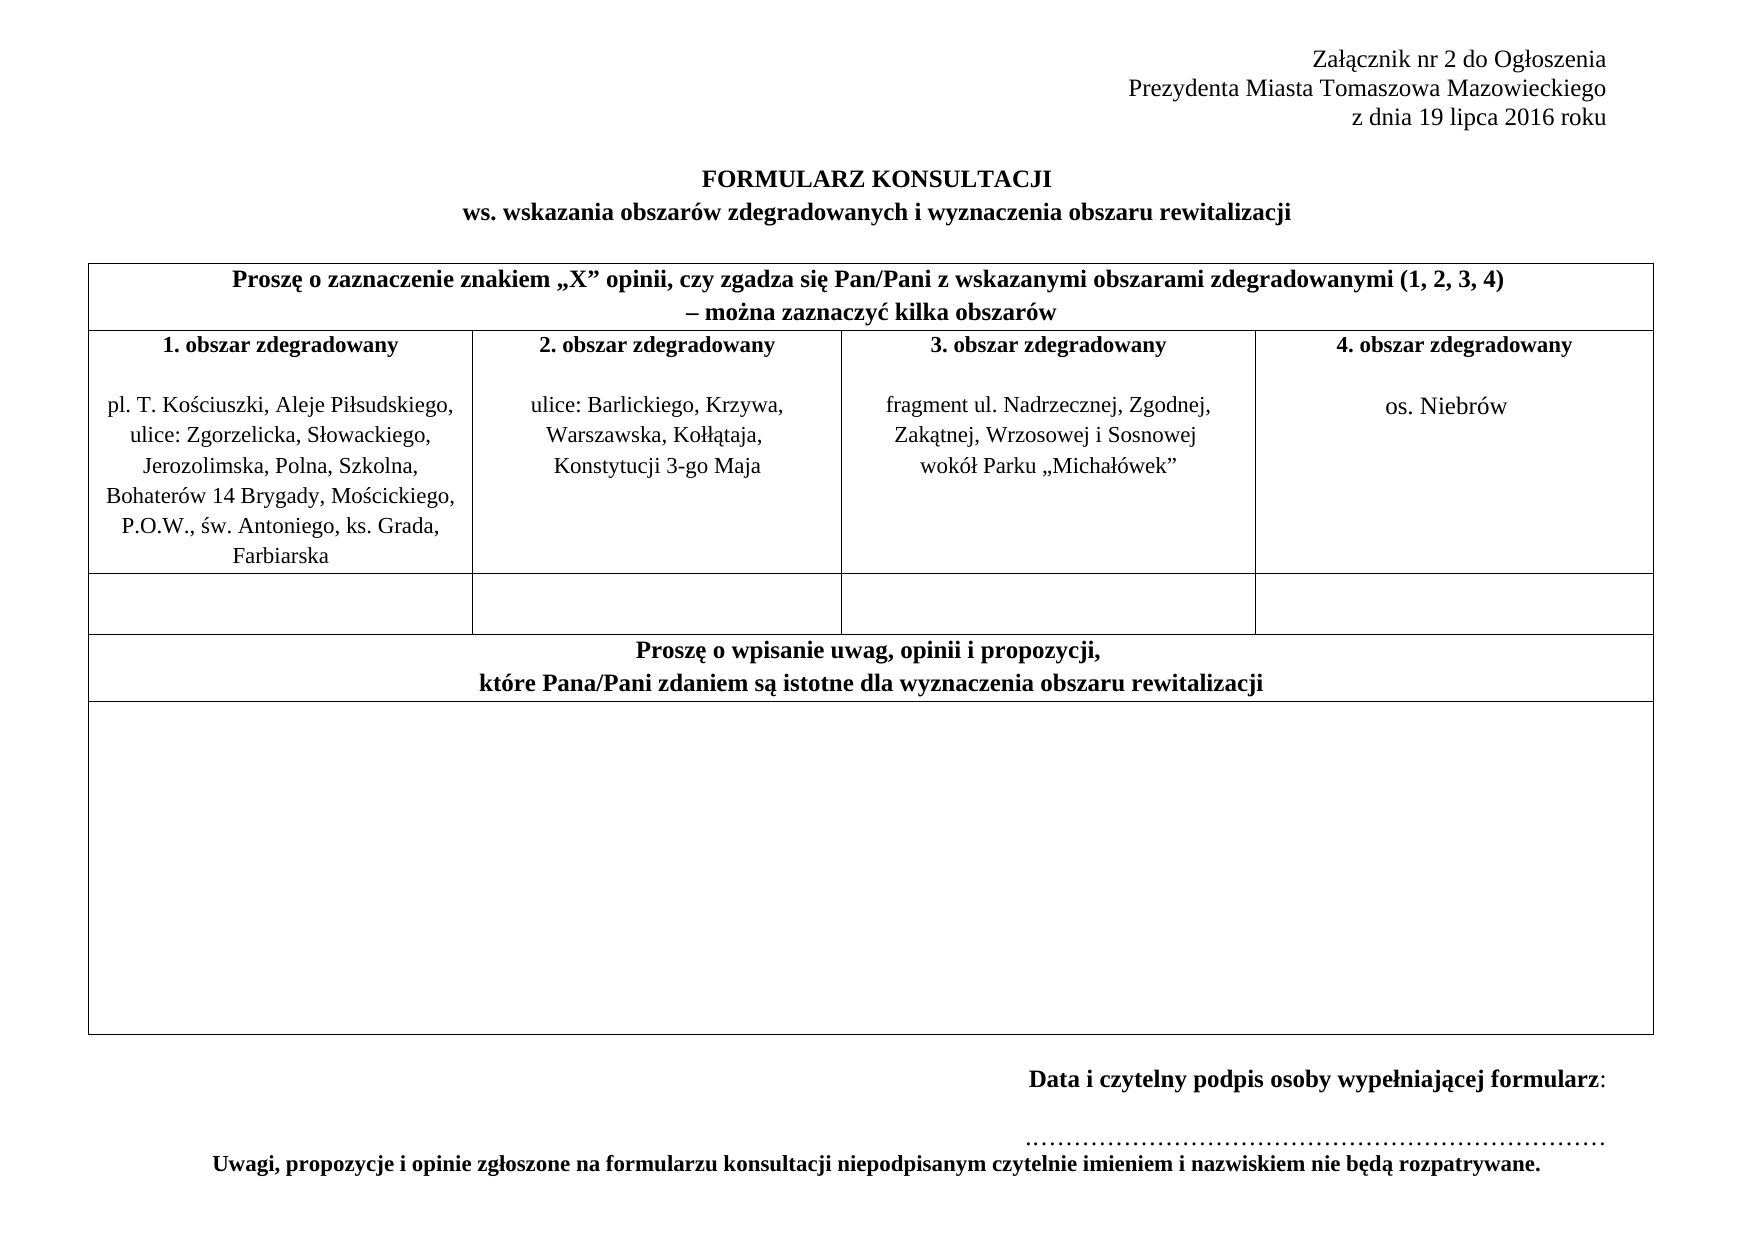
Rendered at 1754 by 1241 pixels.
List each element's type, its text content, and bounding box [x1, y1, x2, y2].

table_cell Proszę o wpisanie uwag, opinii i propozycji, które Pana/Pani zdaniem są istotne dla wyznaczenia obszaru rewitalizacji [89, 635, 1653, 701]
table_cell [473, 574, 841, 634]
text Prezydenta Miasta Tomaszowa Mazowieckiego [148, 73, 1606, 102]
table_cell 3. obszar zdegradowany fragment ul. Nadrzecznej, Zgodnej, Zakątnej, Wrzosowej i Sosnowej wokół Parku „Michałówek” [842, 331, 1255, 572]
table_cell 2. obszar zdegradowany ulice: Barlickiego, Krzywa, Warszawska, Kołłątaja, Konstytucji 3-go Maja [473, 331, 841, 572]
text ws. wskazania obszarów zdegradowanych i wyznaczenia obszaru rewitalizacji [148, 197, 1606, 225]
table_header Proszę o zaznaczenie znakiem „X” opinii, czy zgadza się Pan/Pani z wskazanymi obszarami zdegradowanymi (1, 2, 3, 4) – można zaznaczyć kilka obszarów [89, 264, 1653, 330]
text Uwagi, propozycje i opinie zgłoszone na formularzu konsultacji niepodpisanym czytelnie imieniem i nazwiskiem nie będą rozpatrywane. [148, 1150, 1606, 1177]
text FORMULARZ KONSULTACJI [148, 164, 1606, 192]
text .…………………………………………………………… [185, 1122, 1606, 1150]
table_cell [842, 574, 1255, 634]
text Data i czytelny podpis osoby wypełniającej formularz: [185, 1064, 1606, 1093]
text z dnia 19 lipca 2016 roku [148, 102, 1606, 131]
table_cell [89, 702, 1653, 1034]
table_cell 1. obszar zdegradowany pl. T. Kościuszki, Aleje Piłsudskiego, ulice: Zgorzelicka, Słowackiego, Jerozolimska, Polna, Szkolna, Bohaterów 14 Brygady, Mościckiego, P.O.W., św. Antoniego, ks. Grada, Farbiarska [89, 331, 472, 572]
table_cell [1256, 574, 1653, 634]
text Załącznik nr 2 do Ogłoszenia [148, 44, 1606, 73]
table_cell [89, 574, 472, 634]
table_cell 4. obszar zdegradowany os. Niebrów [1256, 331, 1653, 572]
